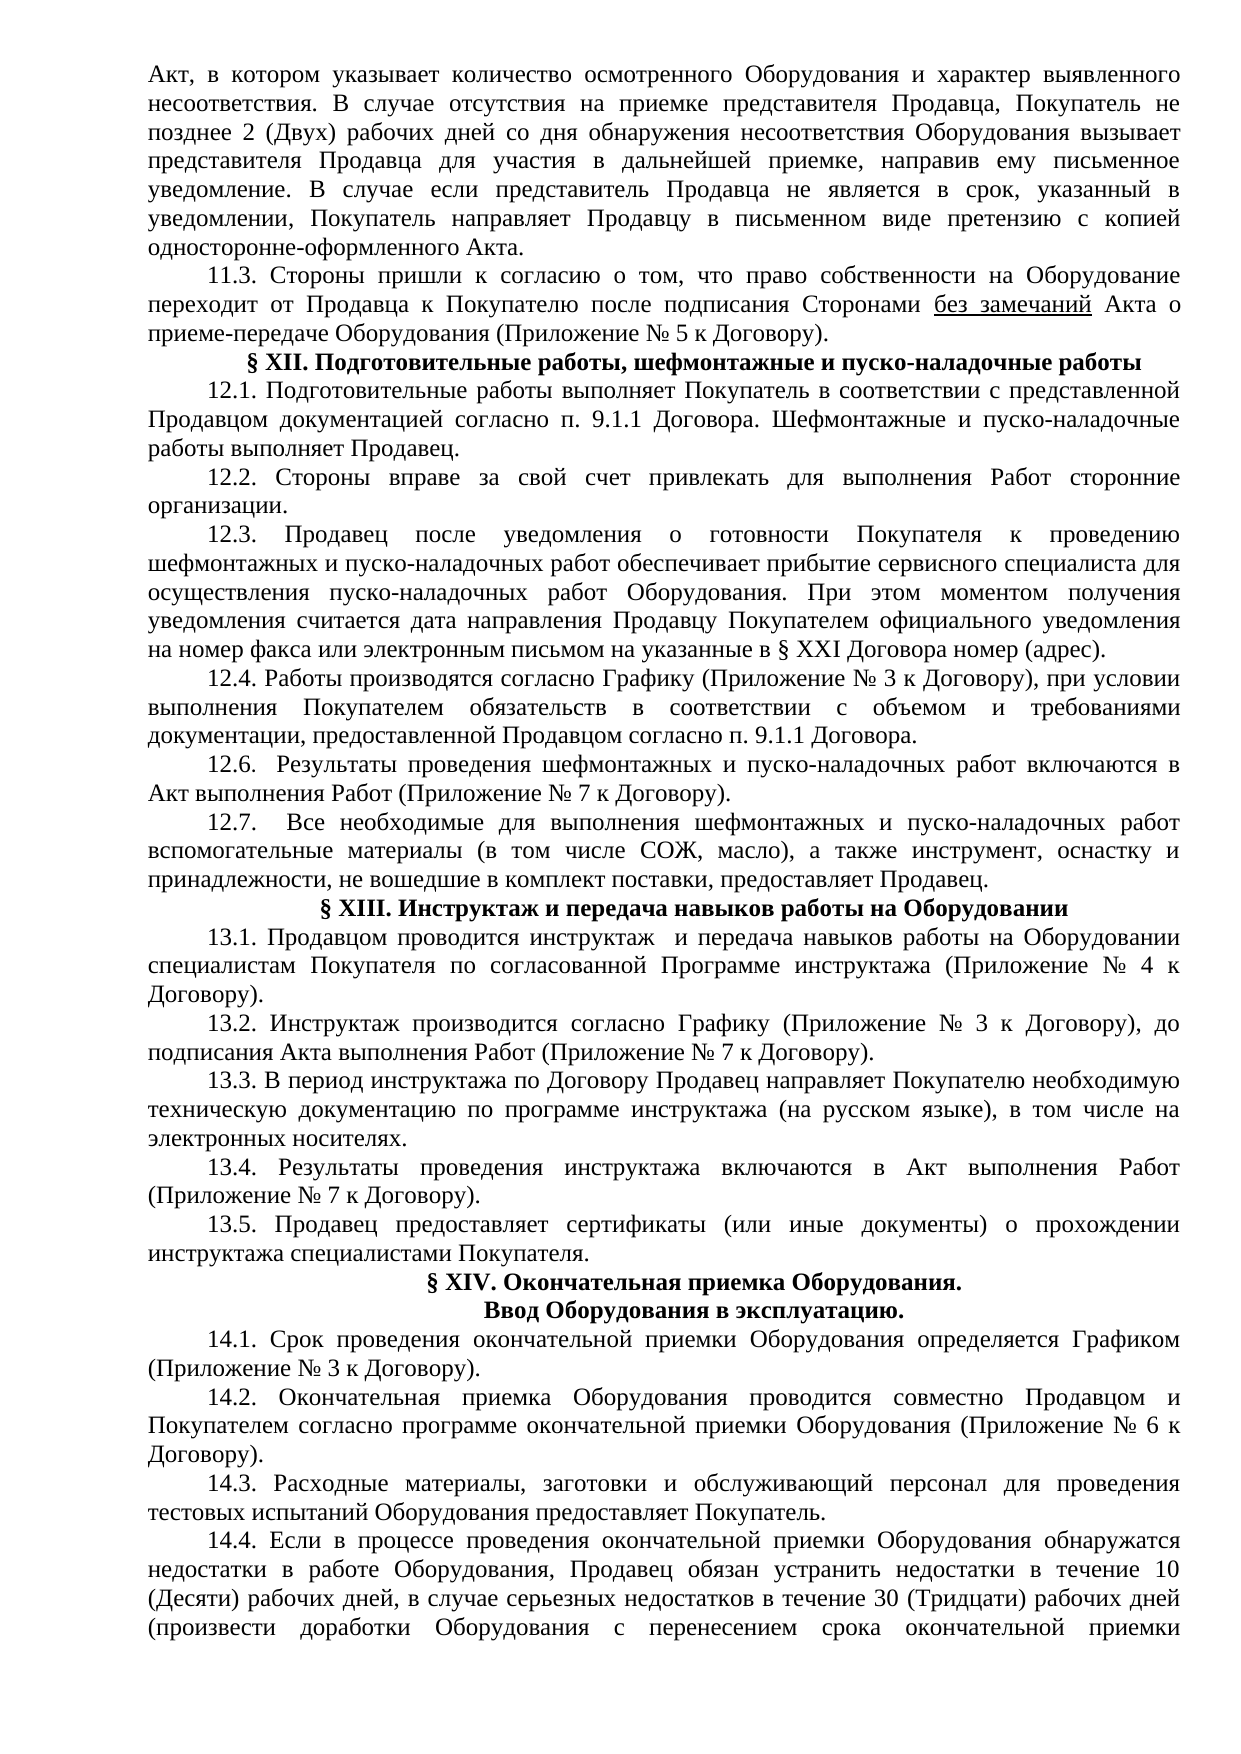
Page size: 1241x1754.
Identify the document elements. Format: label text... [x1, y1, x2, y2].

text 13.5. Продавец предоставляет сертификаты (или иные документы) о прохождении инструктажа специалистами Покупателя. [148, 1209, 1181, 1267]
text 13.3. В период инструктажа по Договору Продавец направляет Покупателю необходимую техническую документацию по программе инструктажа (на русском языке), в том числе на электронных носителях. [148, 1066, 1181, 1152]
text 13.4. Результаты проведения инструктажа включаются в Акт выполнения Работ (Приложение № 7 к Договору). [148, 1152, 1181, 1209]
text 14.1. Срок проведения окончательной приемки Оборудования определяется Графиком (Приложение № 3 к Договору). [148, 1324, 1181, 1382]
text 12.6. Результаты проведения шефмонтажных и пуско-наладочных работ включаются в Акт выполнения Работ (Приложение № 7 к Договору). [148, 749, 1181, 807]
text 14.2. Окончательная приемка Оборудования проводится совместно Продавцом и Покупателем согласно программе окончательной приемки Оборудования (Приложение № 6 к Договору). [148, 1382, 1181, 1468]
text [148, 1526, 1181, 1641]
text Ввод Оборудования в эксплуатацию. [148, 1296, 1181, 1324]
text 13.1. Продавцом проводится инструктаж и передача навыков работы на Оборудовании специалистам Покупателя по согласованной Программе инструктажа (Приложение № 4 к Договору). [148, 922, 1181, 1008]
text § XIV. Окончательная приемка Оборудования. [148, 1267, 1181, 1296]
text 13.2. Инструктаж производится согласно Графику (Приложение № 3 к Договору), до подписания Акта выполнения Работ (Приложение № 7 к Договору). [148, 1008, 1181, 1066]
text 12.1. Подготовительные работы выполняет Покупатель в соответствии с представленной Продавцом документацией согласно п. 9.1.1 Договора. Шефмонтажные и пуско-наладочные работы выполняет Продавец. [148, 375, 1181, 462]
text § XII. Подготовительные работы, шефмонтажные и пуско-наладочные работы [148, 347, 1181, 375]
text 12.4. Работы производятся согласно Графику (Приложение № 3 к Договору), при условии выполнения Покупателем обязательств в соответствии с объемом и требованиями документации, предоставленной Продавцом согласно п. 9.1.1 Договора. [148, 663, 1181, 749]
text 12.3. Продавец после уведомления о готовности Покупателя к проведению шефмонтажных и пуско-наладочных работ обеспечивает прибытие сервисного специалиста для осуществления пуско-наладочных работ Оборудования. При этом моментом получения уведомления считается дата направления Продавцу Покупателем официального уведомления на номер факса или электронным письмом на указанные в § XХI Договора номер (адрес). [148, 519, 1181, 663]
text 11.3. Стороны пришли к согласию о том, что право собственности на Оборудование переходит от Продавца к Покупателю после подписания Сторонами без замечаний Акта о приеме-передаче Оборудования (Приложение № 5 к Договору). [148, 260, 1181, 347]
text § XIII. Инструктаж и передача навыков работы на Оборудовании [148, 893, 1181, 922]
text 14.3. Расходные материалы, заготовки и обслуживающий персонал для проведения тестовых испытаний Оборудования предоставляет Покупатель. [148, 1468, 1181, 1526]
text 12.7. Все необходимые для выполнения шефмонтажных и пуско-наладочных работ вспомогательные материалы (в том числе СОЖ, масло), а также инструмент, оснастку и принадлежности, не вошедшие в комплект поставки, предоставляет Продавец. [148, 807, 1181, 893]
text 12.2. Стороны вправе за свой счет привлекать для выполнения Работ сторонние организации. [148, 462, 1181, 519]
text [148, 59, 1181, 260]
